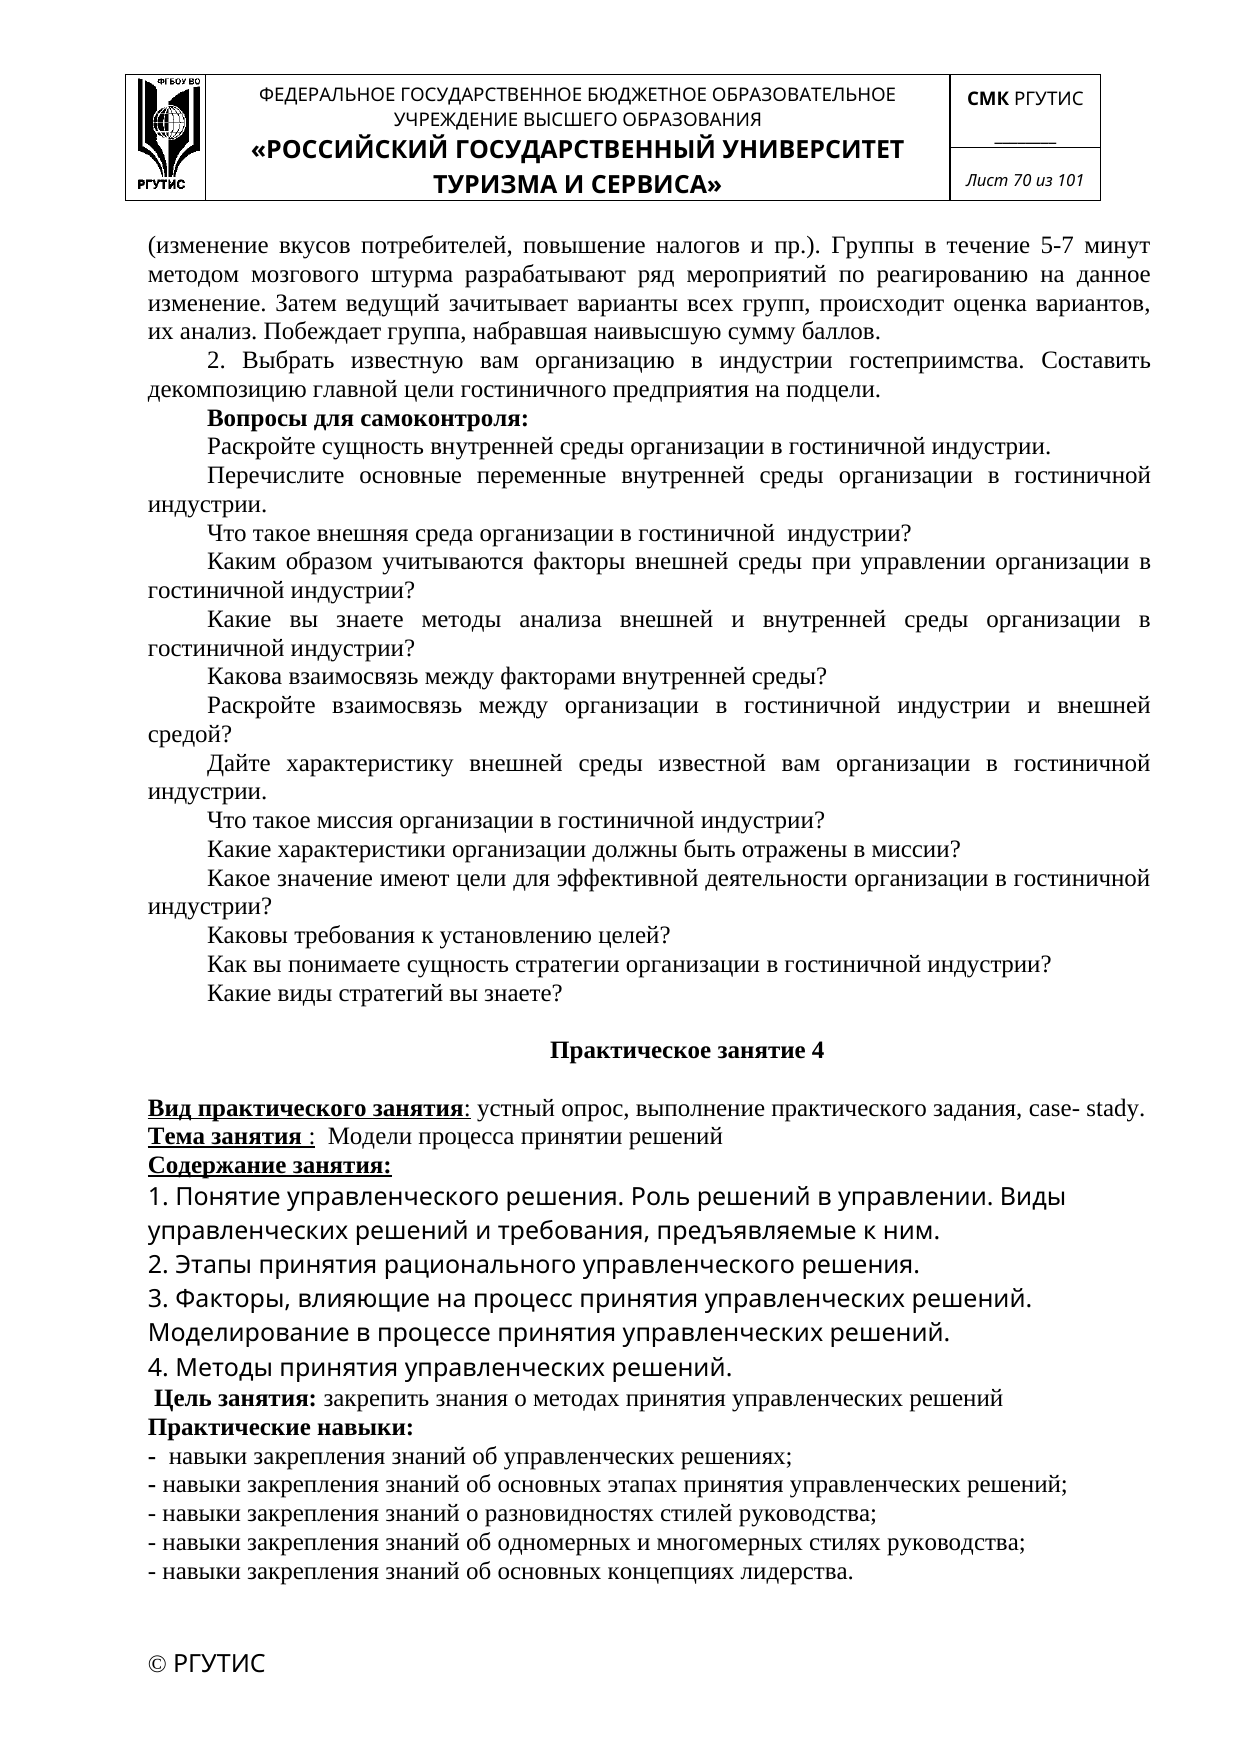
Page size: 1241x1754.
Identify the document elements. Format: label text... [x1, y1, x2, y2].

text - навыки закрепления знаний об одномерных и многомерных стилях руководства; [148, 1527, 1152, 1556]
text - навыки закрепления знаний о разновидностях стилей руководства; [148, 1498, 1152, 1527]
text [148, 230, 1152, 345]
text Какова взаимосвязь между факторами внутренней среды? [148, 661, 1152, 690]
text Вопросы для самоконтроля: [148, 403, 1152, 431]
text Каким образом учитываются факторы внешней среды при управлении организации в гостиничной индустрии? [148, 546, 1152, 604]
text Какие виды стратегий вы знаете? [148, 978, 1152, 1006]
text Практические навыки: [148, 1412, 1152, 1441]
text - навыки закрепления знаний об управленческих решениях; [148, 1441, 1152, 1469]
text Раскройте взаимосвязь между организации в гостиничной индустрии и внешней средой? [148, 690, 1152, 748]
text Как вы понимаете сущность стратегии организации в гостиничной индустрии? [148, 949, 1152, 978]
text Какие характеристики организации должны быть отражены в миссии? [148, 834, 1152, 863]
text Цель занятия: закрепить знания о методах принятия управленческих решений [148, 1383, 1152, 1412]
text Дайте характеристику внешней среды известной вам организации в гостиничной индустрии. [148, 748, 1152, 805]
text Перечислите основные переменные внутренней среды организации в гостиничной индустрии. [148, 460, 1152, 518]
text Практическое занятие 4 [148, 1035, 1152, 1064]
text Каковы требования к установлению целей? [148, 920, 1152, 949]
text Раскройте сущность внутренней среды организации в гостиничной индустрии. [148, 431, 1152, 460]
text - навыки закрепления знаний об основных этапах принятия управленческих решений; [148, 1469, 1152, 1498]
text 1. Понятие управленческого решения. Роль решений в управлении. Виды управленческих решений и требования, предъявляемые к ним. [148, 1179, 1152, 1247]
text Какое значение имеют цели для эффективной деятельности организации в гостиничной индустрии? [148, 863, 1152, 920]
text Какие вы знаете методы анализа внешней и внутренней среды организации в гостиничной индустрии? [148, 604, 1152, 661]
text - навыки закрепления знаний об основных концепциях лидерства. [148, 1556, 1152, 1584]
text Содержание занятия: [148, 1150, 1152, 1179]
text Тема занятия : Модели процесса принятии решений [148, 1121, 1152, 1150]
text 2. Этапы принятия рационального управленческого решения. [148, 1247, 1152, 1281]
text 4. Методы принятия управленческих решений. [148, 1349, 1152, 1383]
text 2. Выбрать известную вам организацию в индустрии гостеприимства. Составить декомпозицию главной цели гостиничного предприятия на подцели. [148, 345, 1152, 403]
text Что такое миссия организации в гостиничной индустрии? [148, 805, 1152, 834]
text 3. Факторы, влияющие на процесс принятия управленческих решений. Моделирование в процессе принятия управленческих решений. [148, 1281, 1152, 1349]
text Вид практического занятия: устный опрос, выполнение практического задания, case- stady. [148, 1093, 1152, 1121]
text Что такое внешняя среда организации в гостиничной индустрии? [148, 518, 1152, 546]
